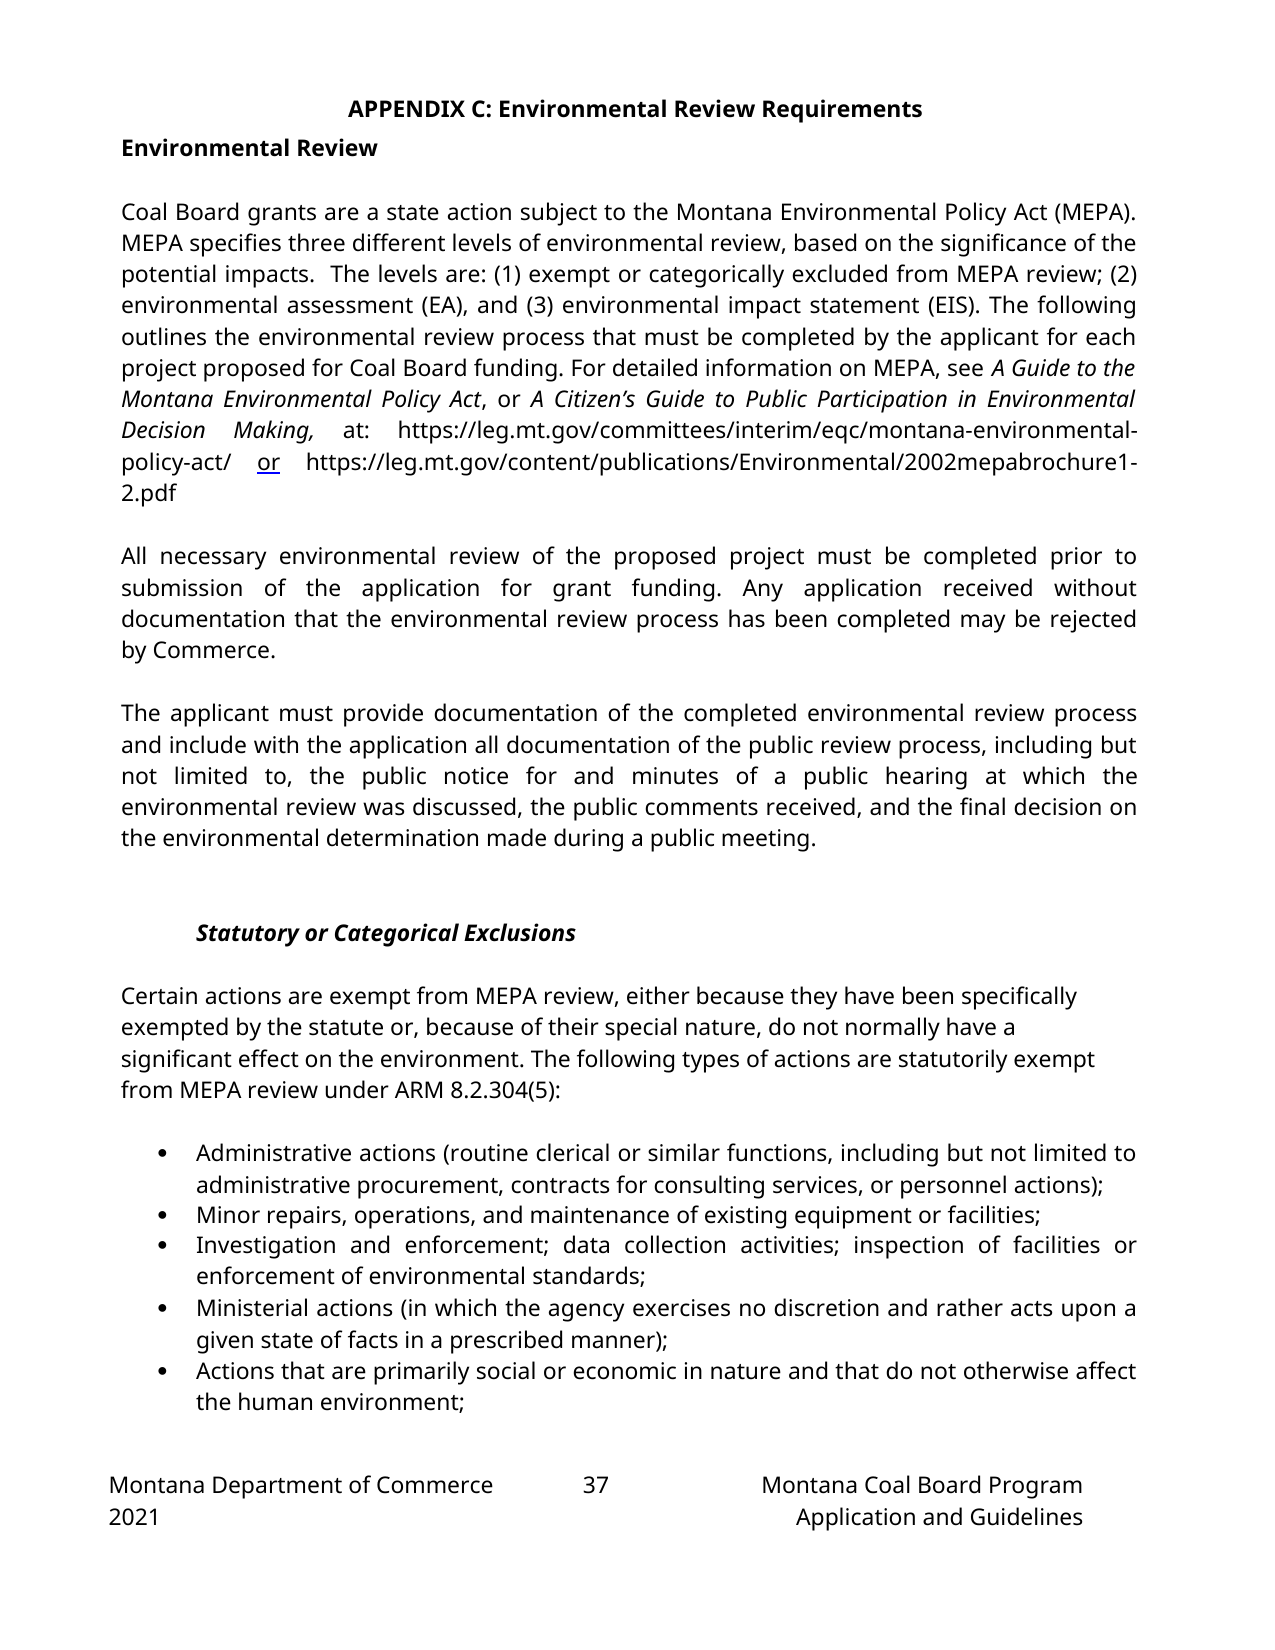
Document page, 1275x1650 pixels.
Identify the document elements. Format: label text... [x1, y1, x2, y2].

list Ministerial actions (in which the agency exercises no discretion and rather acts upon a given state of facts in a prescribed manner); [158, 1292, 1139, 1355]
text Coal Board grants are a state action subject to the Montana Environmental Policy Act (MEPA). MEPA specifies three different levels of environmental review, based on the significance of the potential impacts. The levels are: (1) exempt or categorically excluded from MEPA review; (2) environmental assessment (EA), and (3) environmental impact statement (EIS). The following outlines the environmental review process that must be completed by the applicant for each project proposed for Coal Board funding. For detailed information on MEPA, see A Guide to the Montana Environmental Policy Act, or A Citizen’s Guide to Public Participation in Environmental Decision Making, at: https://leg.mt.gov/committees/interim/eqc/montana-environmental-policy-act/ or https://leg.mt.gov/content/publications/Environmental/2002mepabrochure1-2.pdf [121, 196, 1138, 508]
subtitle Statutory or Categorical Exclusions [196, 917, 1150, 948]
subtitle Environmental Review [121, 132, 1150, 163]
text The applicant must provide documentation of the completed environmental review process and include with the application all documentation of the public review process, including but not limited to, the public notice for and minutes of a public hearing at which the environmental review was discussed, the public comments received, and the final decision on the environmental determination made during a public meeting. [121, 697, 1139, 854]
list Investigation and enforcement; data collection activities; inspection of facilities or enforcement of environmental standards; [158, 1229, 1138, 1292]
subtitle APPENDIX C: Environmental Review Requirements [121, 93, 1150, 124]
text Certain actions are exempt from MEPA review, either because they have been specifically exempted by the statute or, because of their special nature, do not normally have a significant effect on the environment. The following types of actions are statutorily exempt from MEPA review under ARM 8.2.304(5): [121, 980, 1128, 1105]
text All necessary environmental review of the proposed project must be completed prior to submission of the application for grant funding. Any application received without documentation that the environmental review process has been completed may be rejected by Commerce. [121, 540, 1138, 665]
list Actions that are primarily social or economic in nature and that do not otherwise affect the human environment; [158, 1355, 1138, 1417]
list Minor repairs, operations, and maintenance of existing equipment or facilities; [158, 1202, 1150, 1229]
list Administrative actions (routine clerical or similar functions, including but not limited to administrative procurement, contracts for consulting services, or personnel actions); [158, 1137, 1138, 1200]
